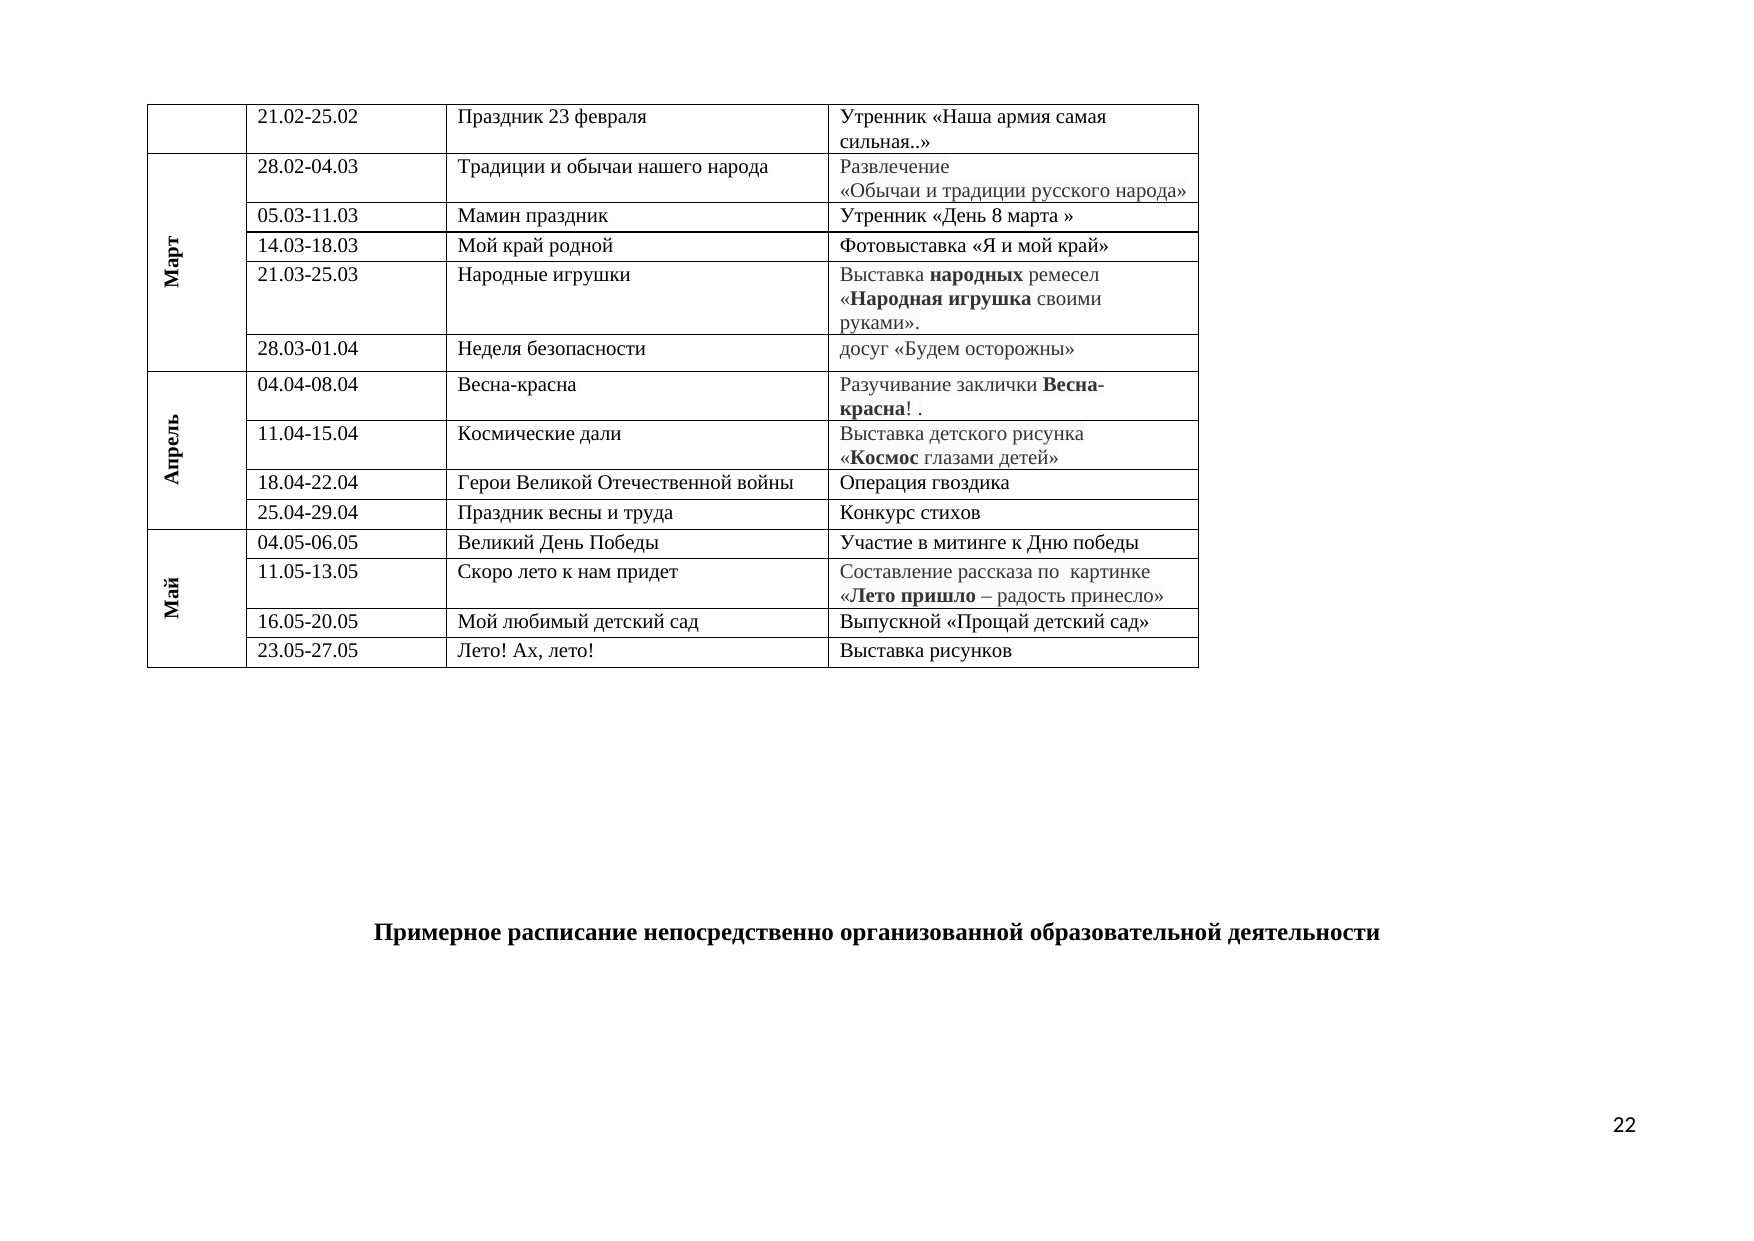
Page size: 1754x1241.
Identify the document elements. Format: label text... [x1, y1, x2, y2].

table_cell 23.05-27.05 [247, 638, 446, 667]
table_cell 04.04-08.04 [247, 372, 446, 420]
table_cell Утренник «Наша армия самая сильная..» [829, 105, 1198, 153]
text Примерное расписание непосредственно организованной образовательной деятельности [118, 917, 1636, 946]
table_cell Скоро лето к нам придет [447, 559, 828, 607]
table_cell Май [148, 530, 246, 667]
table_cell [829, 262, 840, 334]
table_cell Составление рассказа по картинке «Лето пришло – радость принесло» [829, 559, 1198, 607]
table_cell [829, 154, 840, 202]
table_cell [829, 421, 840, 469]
table_cell 28.02-04.03 [247, 154, 446, 202]
table_cell Март [148, 154, 246, 371]
table_cell Выпускной «Прощай детский сад» [829, 609, 1198, 637]
table_cell Традиции и обычаи нашего народа [447, 154, 828, 202]
table_cell Великий День Победы [447, 530, 828, 558]
table_cell Апрель [148, 372, 246, 529]
table_cell Утренник «День 8 марта » [829, 203, 1198, 231]
table_cell Операция гвоздика [829, 470, 1198, 499]
table_cell Выставка детского рисунка «Космос глазами детей» [1059, 421, 1198, 469]
table_cell Лето! Ах, лето! [447, 638, 828, 667]
table_cell Праздник весны и труда [447, 500, 828, 529]
table_cell 05.03-11.03 [247, 203, 446, 231]
table_cell Фотовыставка «Я и мой край» [829, 233, 1198, 261]
table_cell досуг «Будем осторожны» [829, 335, 1198, 371]
table_cell Праздник 23 февраля [447, 105, 828, 153]
table_cell 21.03-25.03 [247, 262, 446, 334]
table_cell 11.05-13.05 [247, 559, 446, 607]
table_cell 16.05-20.05 [247, 609, 446, 637]
table_cell 21.02-25.02 [247, 105, 446, 153]
table_cell 25.04-29.04 [247, 500, 446, 529]
table_cell Мой любимый детский сад [447, 609, 828, 637]
table_cell 28.03-01.04 [247, 335, 446, 371]
table_cell Развлечение «Обычаи и традиции русского народа» [949, 154, 1198, 202]
table_cell Разучивание заклички Весна-красна! . [923, 372, 1198, 420]
table_cell 18.04-22.04 [247, 470, 446, 499]
table_cell 04.05-06.05 [247, 530, 446, 558]
table_cell Выставка рисунков [829, 638, 1198, 667]
table_cell Мамин праздник [447, 203, 828, 231]
table_cell Космические дали [447, 421, 828, 469]
table_cell Конкурс стихов [829, 500, 1198, 529]
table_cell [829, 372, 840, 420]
table_cell 11.04-15.04 [247, 421, 446, 469]
table_cell Участие в митинге к Дню победы [829, 530, 1198, 558]
table_cell Весна-красна [447, 372, 828, 420]
table_cell Народные игрушки [447, 262, 828, 334]
table_cell Выставка народных ремесел «Народная игрушка своими руками». [920, 262, 1198, 334]
table_cell Герои Великой Отечественной войны [447, 470, 828, 499]
table_cell Неделя безопасности [447, 335, 828, 371]
table_cell 14.03-18.03 [247, 233, 446, 261]
table_cell Мой край родной [447, 233, 828, 261]
